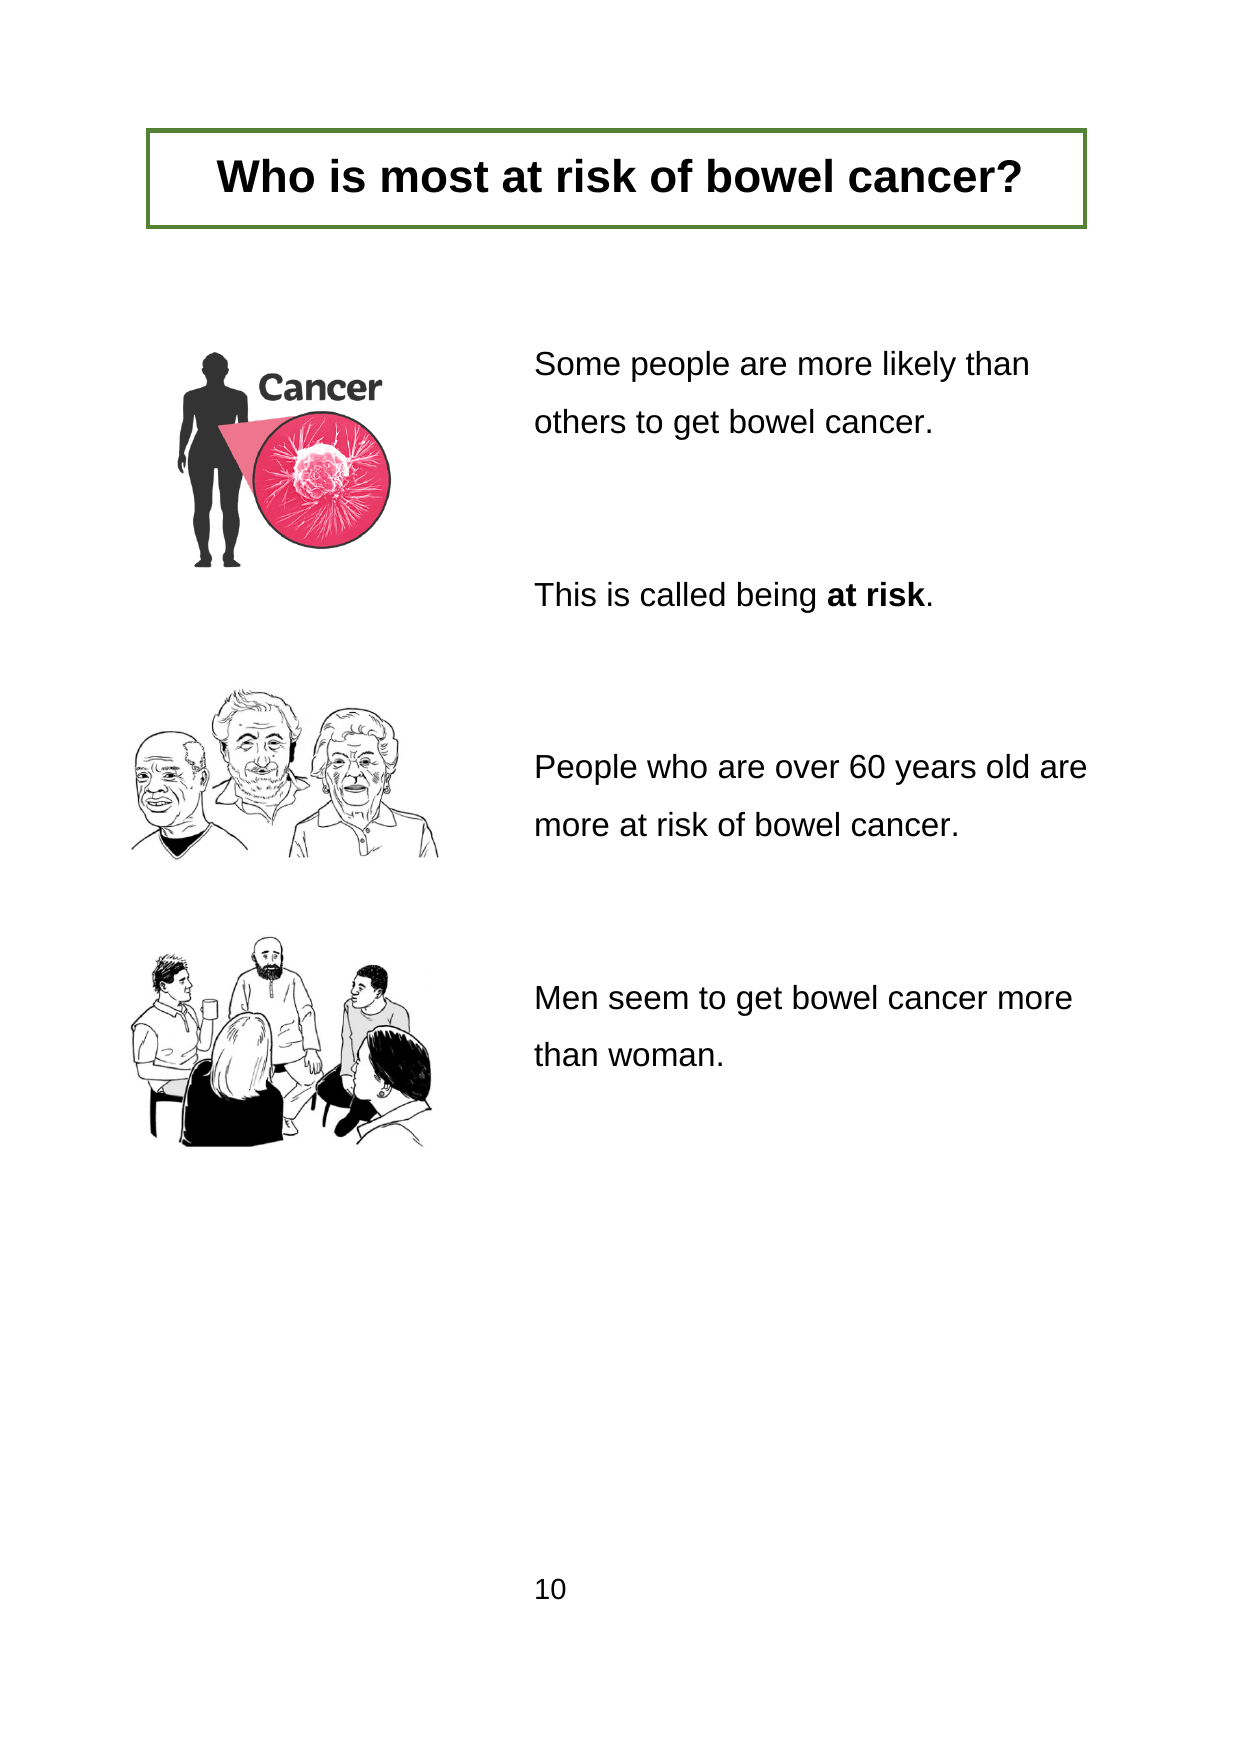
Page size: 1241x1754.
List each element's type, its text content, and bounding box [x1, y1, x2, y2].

text Some people are more likely than others to get bowel cancer. [534, 344, 1090, 440]
picture [129, 935, 433, 1149]
picture [129, 686, 439, 862]
text People who are over 60 years old are more at risk of bowel cancer. [534, 747, 1090, 843]
subtitle Who is most at risk of bowel cancer? [150, 150, 1083, 203]
text Men seem to get bowel cancer more than woman. [534, 978, 1090, 1074]
text This is called being at risk. [534, 575, 1090, 613]
picture [164, 343, 400, 578]
